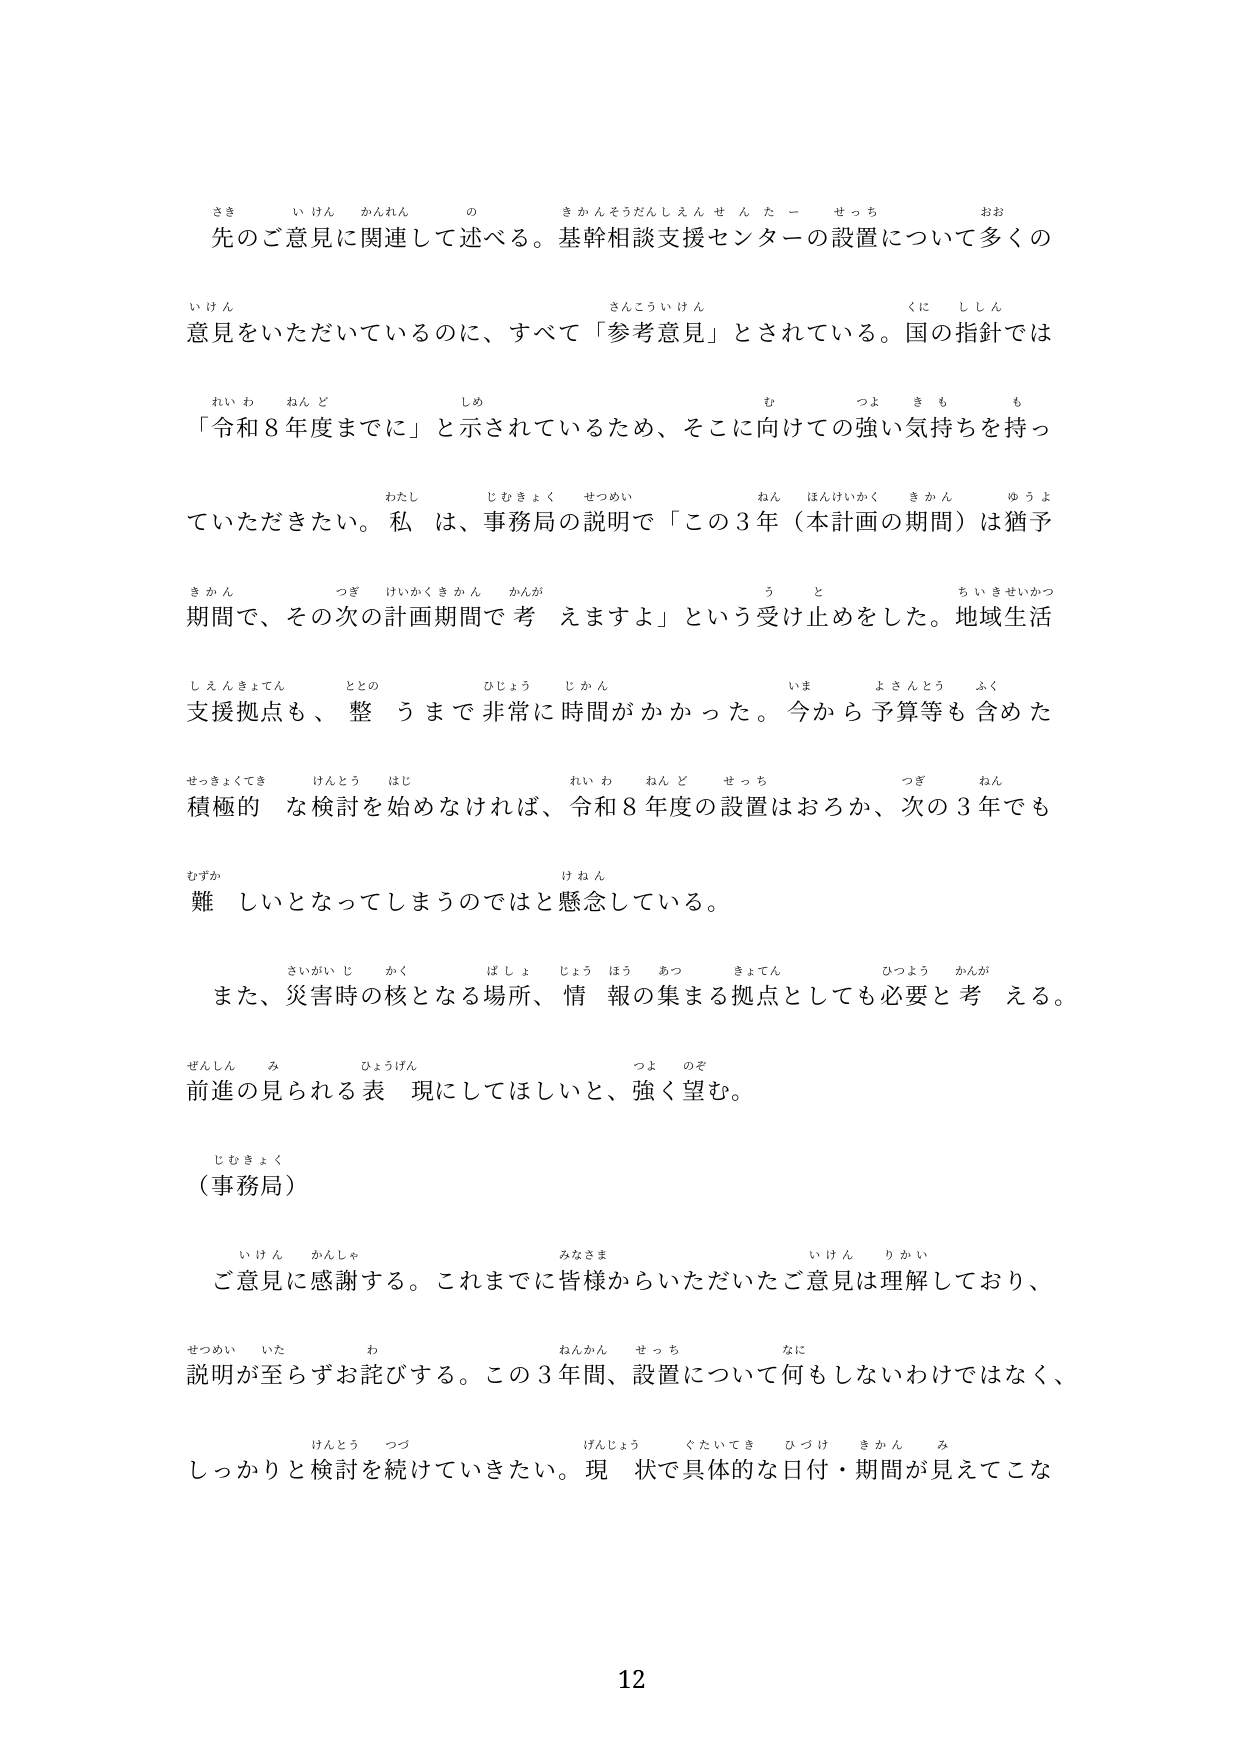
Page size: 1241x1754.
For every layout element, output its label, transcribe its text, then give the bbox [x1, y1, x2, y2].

text また、のとなる、のまるとしてもとえる。のられるにしてほしいと、くむ。 [186, 939, 1054, 1129]
text （） [186, 1129, 1054, 1223]
text のごにしてべる。のについてくのをいただいているのに、すべて「」とされている。のでは「８までに」とされているため、そこにけてのいちをっていただきたい。は、ので「この３（の）はで、そののでえますよ」というけめをした。も、うまでにがかかった。からもめたなをめなければ、８のはおろか、の３でもしいとなってしまうのではとしている。 [186, 181, 1054, 939]
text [186, 1223, 1054, 1508]
